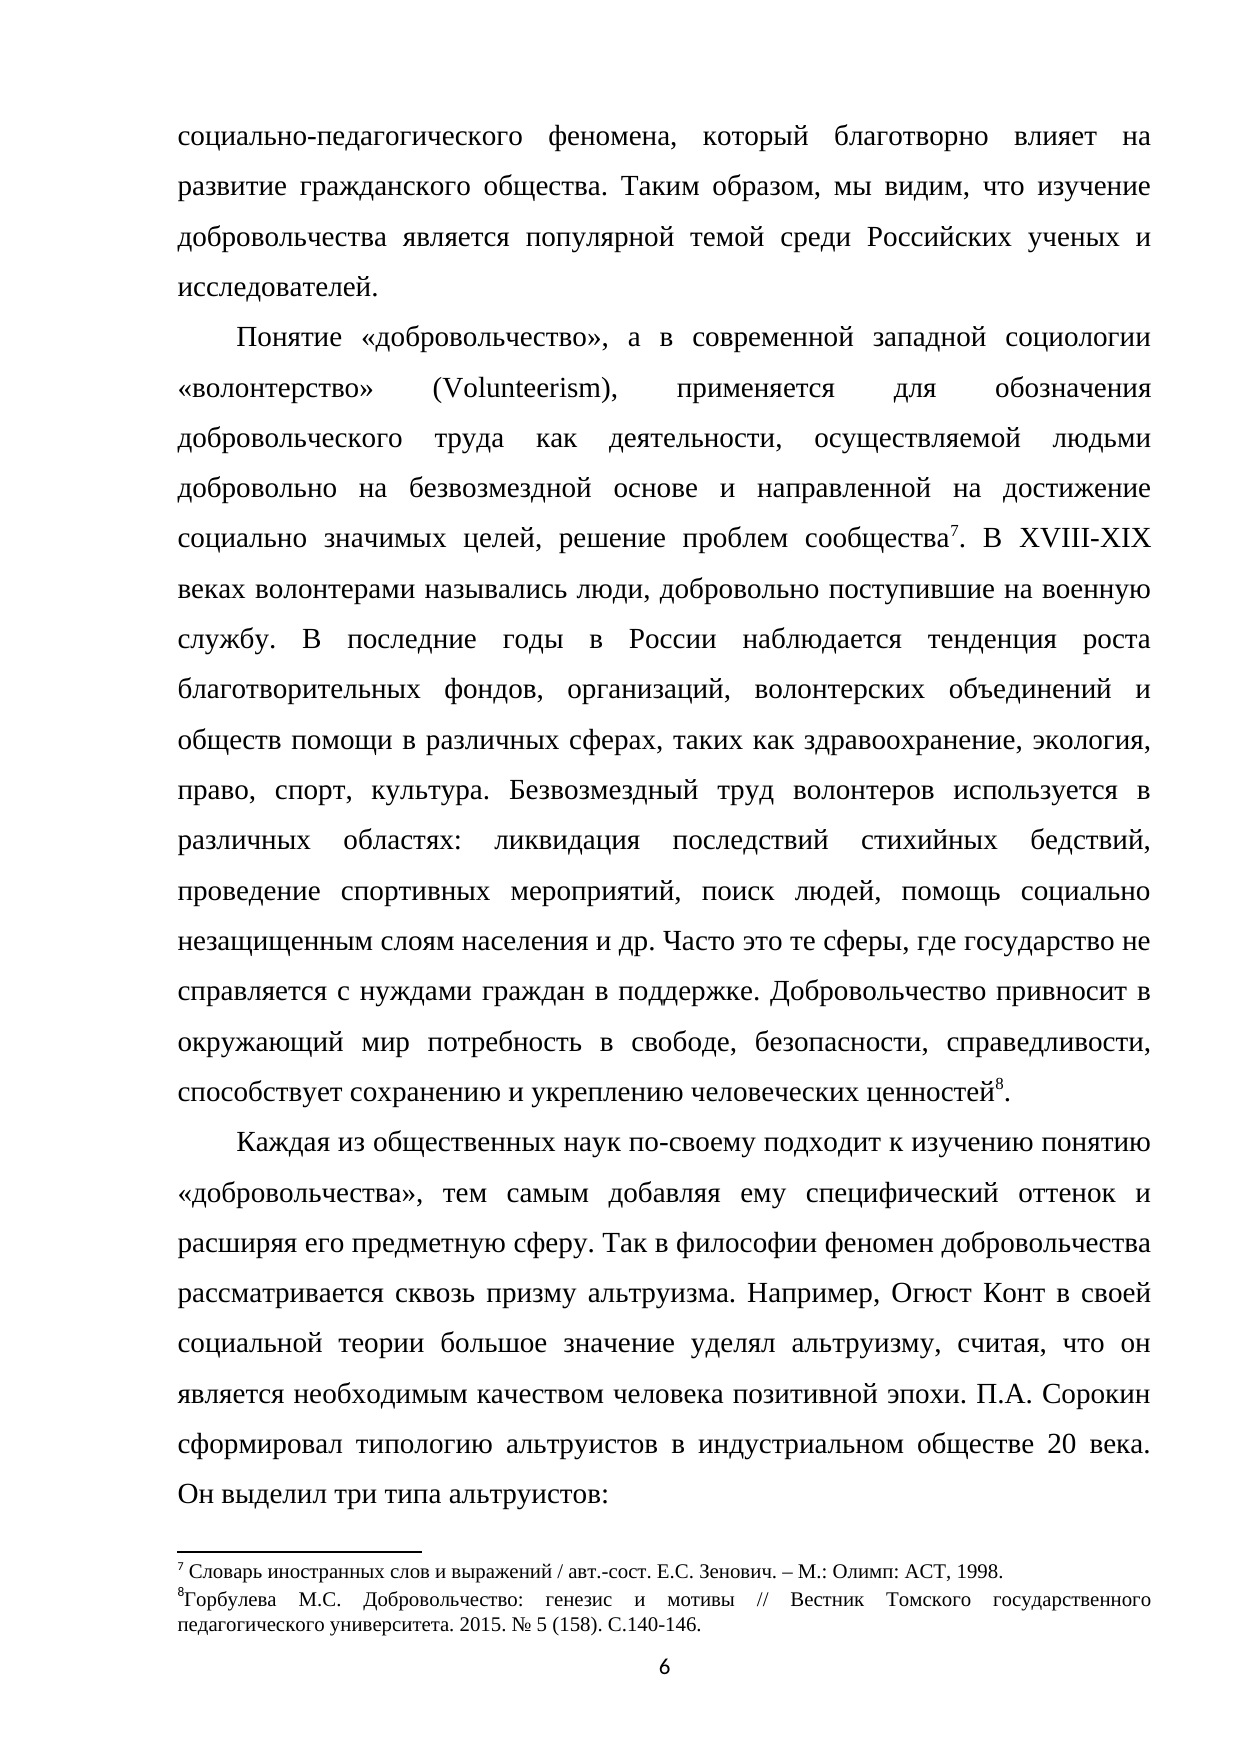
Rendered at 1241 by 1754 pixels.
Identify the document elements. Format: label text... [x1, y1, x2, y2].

text Понятие «добровольчество», а в современной западной социологии «волонтерство» (Volunteerism), применяется для обозначения добровольческого труда как деятельности, осуществляемой людьми добровольно на безвозмездной основе и направленной на достижение социально значимых целей, решение проблем сообщества. В XVIII-XIX веках волонтерами назывались люди, добровольно поступившие на военную службу. В последние годы в России наблюдается тенденция роста благотворительных фондов, организаций, волонтерских объединений и обществ помощи в различных сферах, таких как здравоохранение, экология, право, спорт, культура. Безвозмездный труд волонтеров используется в различных областях: ликвидация последствий стихийных бедствий, проведение спортивных мероприятий, поиск людей, помощь социально незащищенным слоям населения и др. Часто это те сферы, где государство не справляется с нуждами граждан в поддержке. Добровольчество привносит в окружающий мир потребность в свободе, безопасности, справедливости, способствует сохранению и укреплению человеческих ценностей. [177, 319, 1152, 1108]
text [177, 118, 1152, 303]
text Каждая из общественных наук по-своему подходит к изучению понятию «добровольчества», тем самым добавляя ему специфический оттенок и расширяя его предметную сферу. Так в философии феномен добровольчества рассматривается сквозь призму альтруизма. Например, Огюст Конт в своей социальной теории большое значение уделял альтруизму, считая, что он является необходимым качеством человека позитивной эпохи. П.А. Сорокин сформировал типологию альтруистов в индустриальном обществе 20 века. Он выделил три типа альтруистов: [177, 1124, 1152, 1510]
